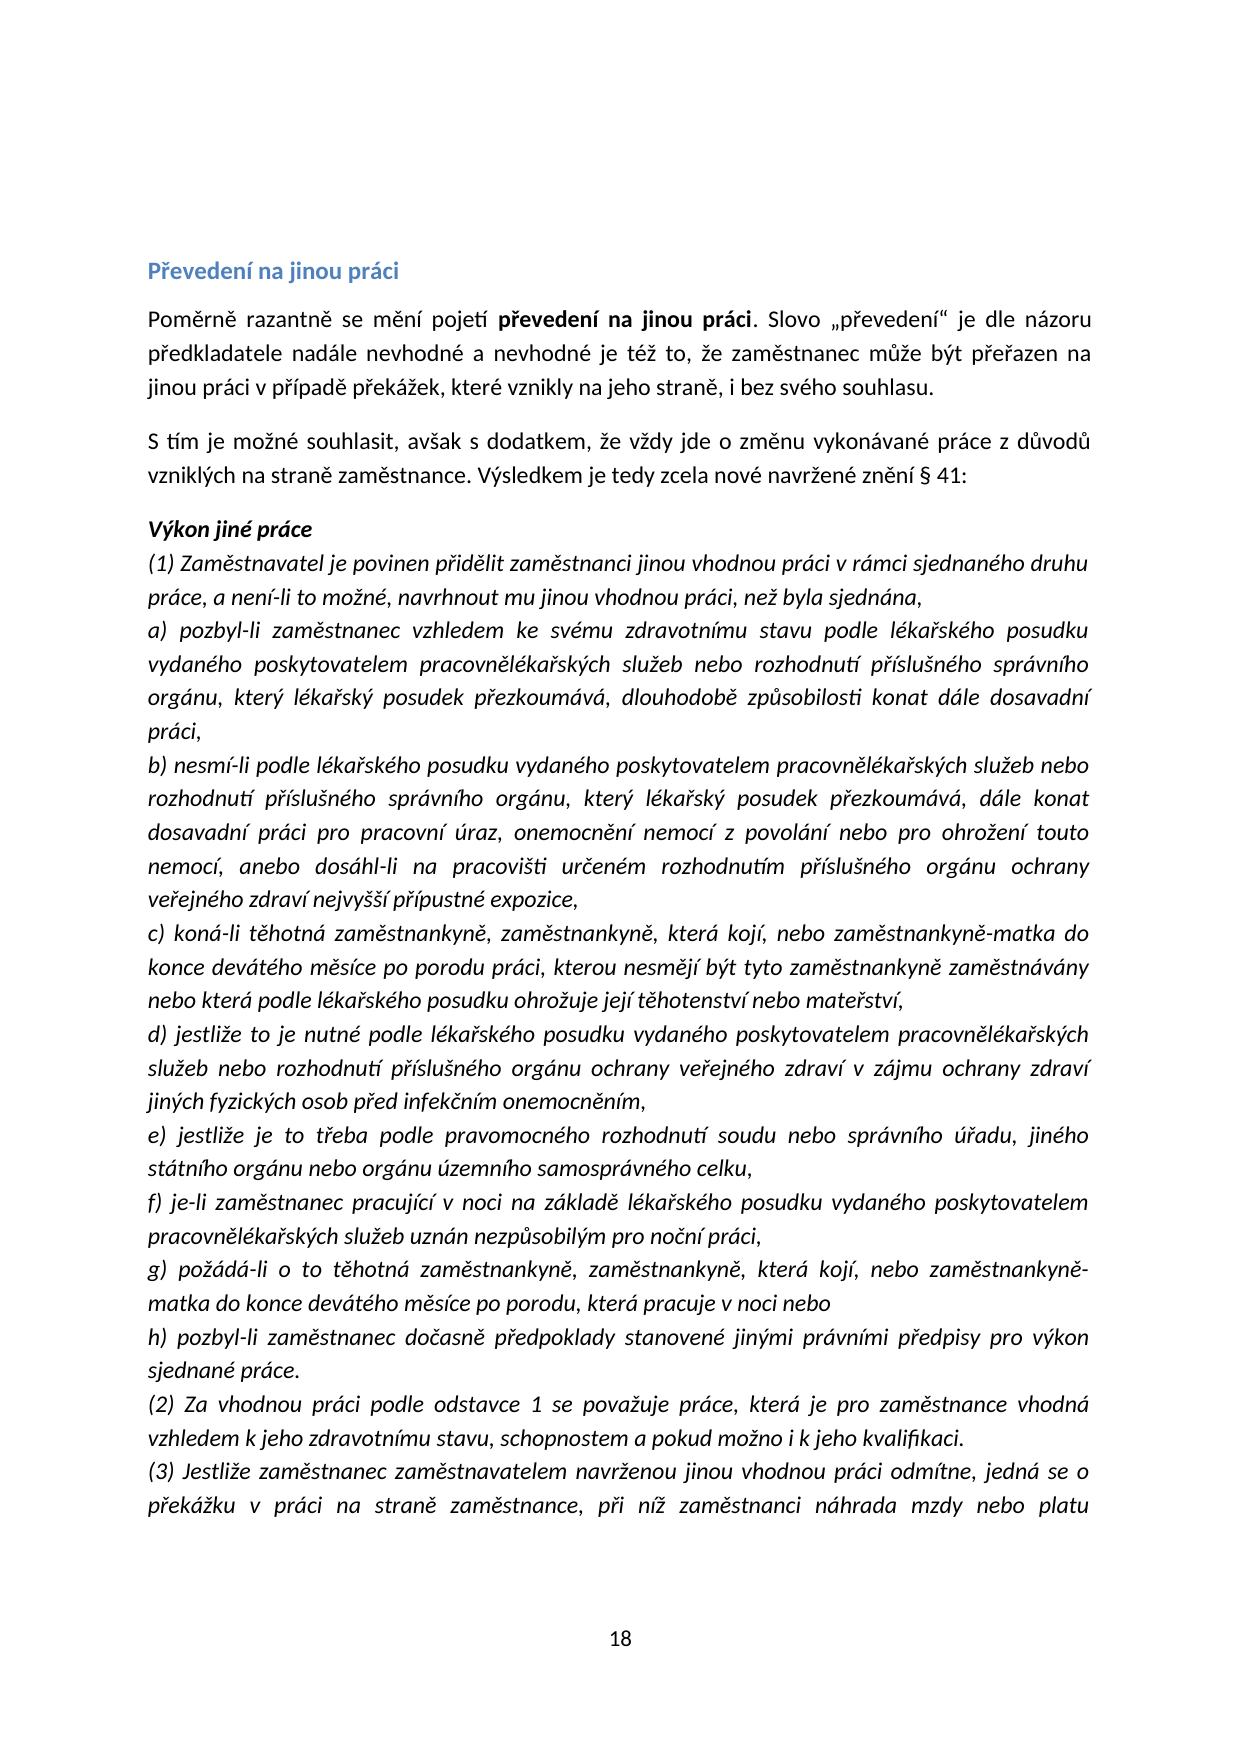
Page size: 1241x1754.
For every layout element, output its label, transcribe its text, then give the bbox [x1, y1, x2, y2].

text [148, 1456, 1093, 1519]
text (1) Zaměstnavatel je povinen přidělit zaměstnanci jinou vhodnou práci v rámci sjednaného druhu práce, a není-li to možné, navrhnout mu jinou vhodnou práci, než byla sjednána, [148, 548, 1093, 611]
text e) jestliže je to třeba podle pravomocného rozhodnutí soudu nebo správního úřadu, jiného státního orgánu nebo orgánu územního samosprávného celku, [148, 1120, 1093, 1183]
text (2) Za vhodnou práci podle odstavce 1 se považuje práce, která je pro zaměstnance vhodná vzhledem k jeho zdravotnímu stavu, schopnostem a pokud možno i k jeho kvalifikaci. [148, 1389, 1093, 1452]
text Převedení na jinou práci [148, 255, 1093, 285]
text b) nesmí-li podle lékařského posudku vydaného poskytovatelem pracovnělékařských služeb nebo rozhodnutí příslušného správního orgánu, který lékařský posudek přezkoumává, dále konat dosavadní práci pro pracovní úraz, onemocnění nemocí z povolání nebo pro ohrožení touto nemocí, anebo dosáhl-li na pracovišti určeném rozhodnutím příslušného orgánu ochrany veřejného zdraví nejvyšší přípustné expozice, [148, 750, 1093, 914]
text f) je-li zaměstnanec pracující v noci na základě lékařského posudku vydaného poskytovatelem pracovnělékařských služeb uznán nezpůsobilým pro noční práci, [148, 1187, 1093, 1250]
text a) pozbyl-li zaměstnanec vzhledem ke svému zdravotnímu stavu podle lékařského posudku vydaného poskytovatelem pracovnělékařských služeb nebo rozhodnutí příslušného správního orgánu, který lékařský posudek přezkoumává, dlouhodobě způsobilosti konat dále dosavadní práci, [148, 615, 1093, 745]
text g) požádá-li o to těhotná zaměstnankyně, zaměstnankyně, která kojí, nebo zaměstnankyně-matka do konce devátého měsíce po porodu, která pracuje v noci nebo [148, 1254, 1093, 1317]
text Poměrně razantně se mění pojetí převedení na jinou práci. Slovo „převedení“ je dle názoru předkladatele nadále nevhodné a nevhodné je též to, že zaměstnanec může být přeřazen na jinou práci v případě překážek, které vznikly na jeho straně, i bez svého souhlasu. [148, 304, 1093, 401]
text Výkon jiné práce [148, 514, 1093, 543]
text h) pozbyl-li zaměstnanec dočasně předpoklady stanovené jinými právními předpisy pro výkon sjednané práce. [148, 1322, 1093, 1385]
text c) koná-li těhotná zaměstnankyně, zaměstnankyně, která kojí, nebo zaměstnankyně-matka do konce devátého měsíce po porodu práci, kterou nesmějí být tyto zaměstnankyně zaměstnávány nebo která podle lékařského posudku ohrožuje její těhotenství nebo mateřství, [148, 918, 1093, 1014]
text d) jestliže to je nutné podle lékařského posudku vydaného poskytovatelem pracovnělékařských služeb nebo rozhodnutí příslušného orgánu ochrany veřejného zdraví v zájmu ochrany zdraví jiných fyzických osob před infekčním onemocněním, [148, 1019, 1093, 1116]
text S tím je možné souhlasit, avšak s dodatkem, že vždy jde o změnu vykonávané práce z důvodů vzniklých na straně zaměstnance. Výsledkem je tedy zcela nové navržené znění § 41: [148, 426, 1093, 489]
